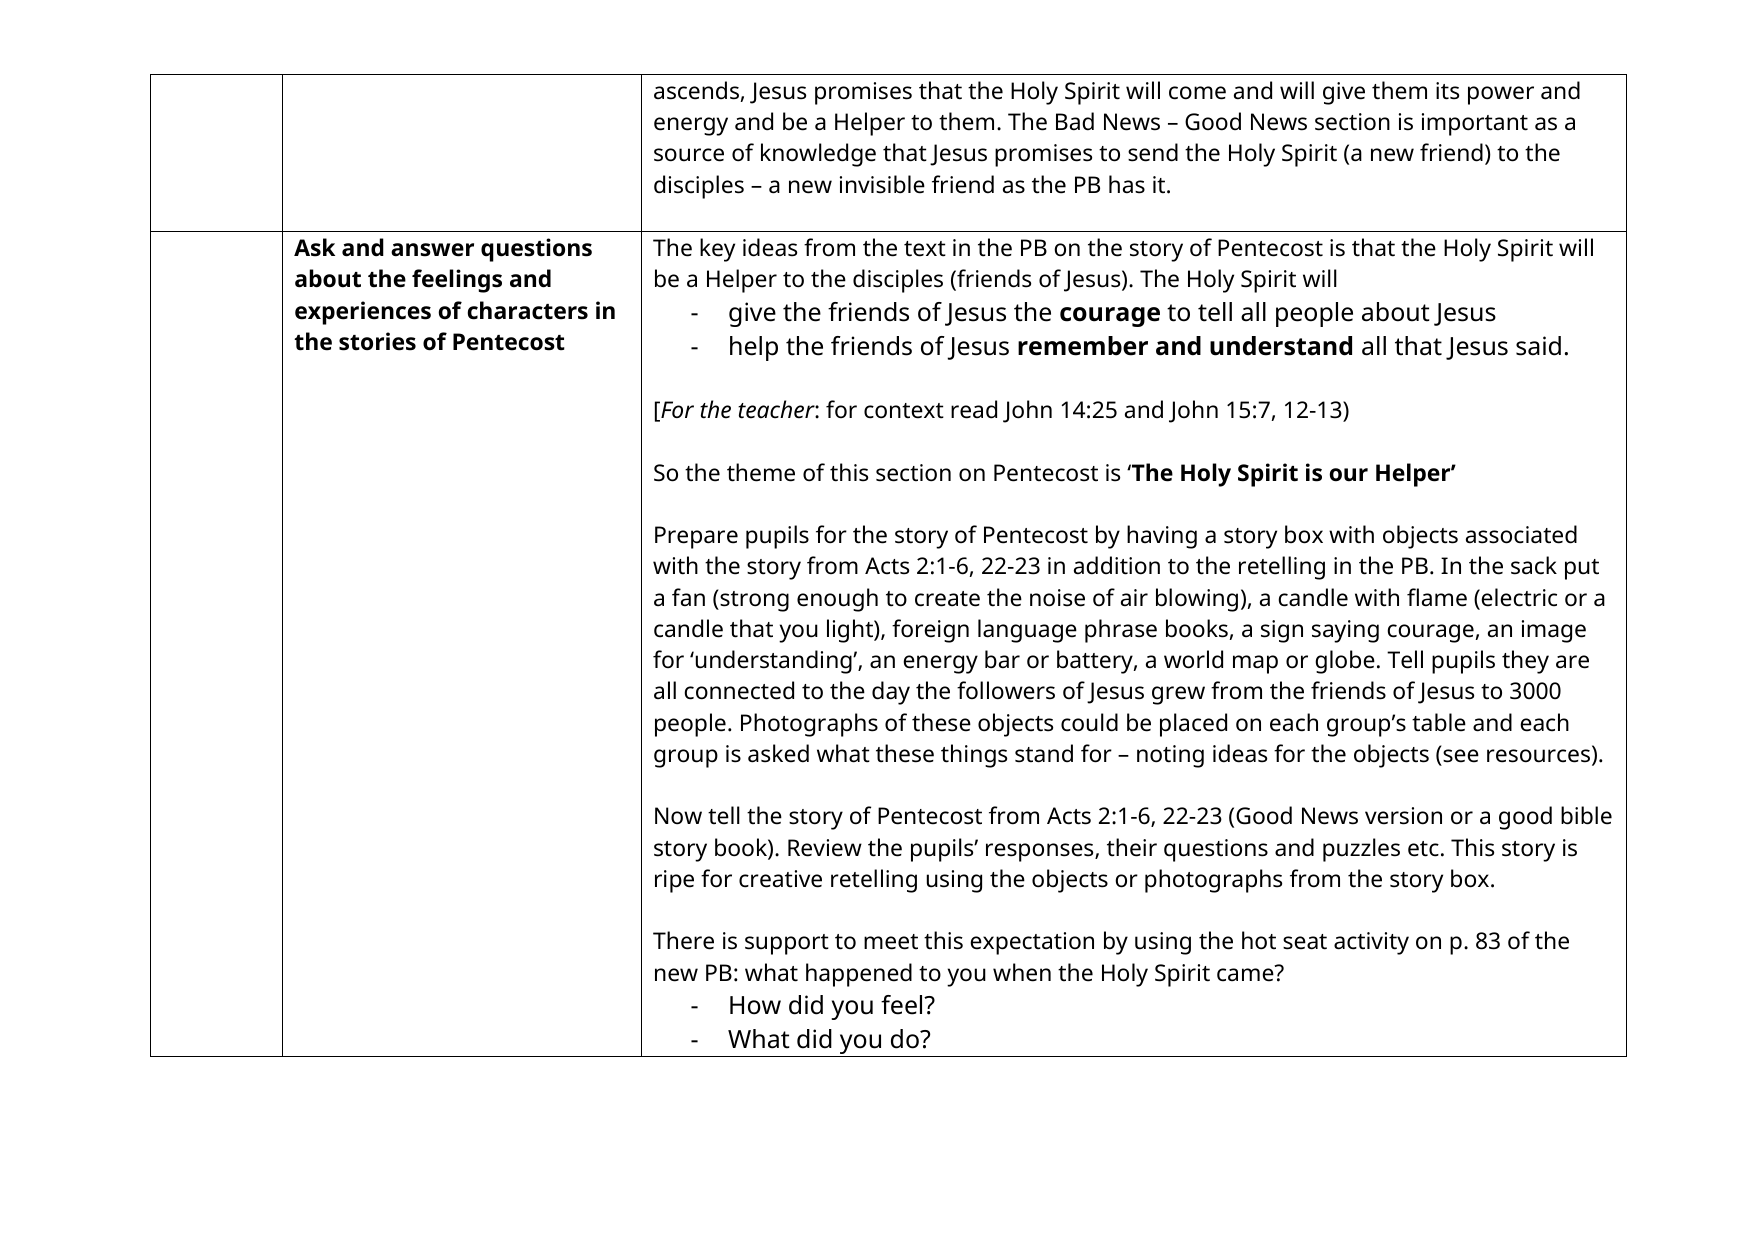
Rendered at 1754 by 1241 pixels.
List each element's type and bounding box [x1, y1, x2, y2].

table_cell [151, 232, 282, 1056]
table_cell [642, 75, 1626, 231]
table_cell [283, 232, 641, 1056]
table_cell [642, 232, 1626, 1056]
table_cell [151, 75, 282, 231]
table_cell [283, 75, 641, 231]
